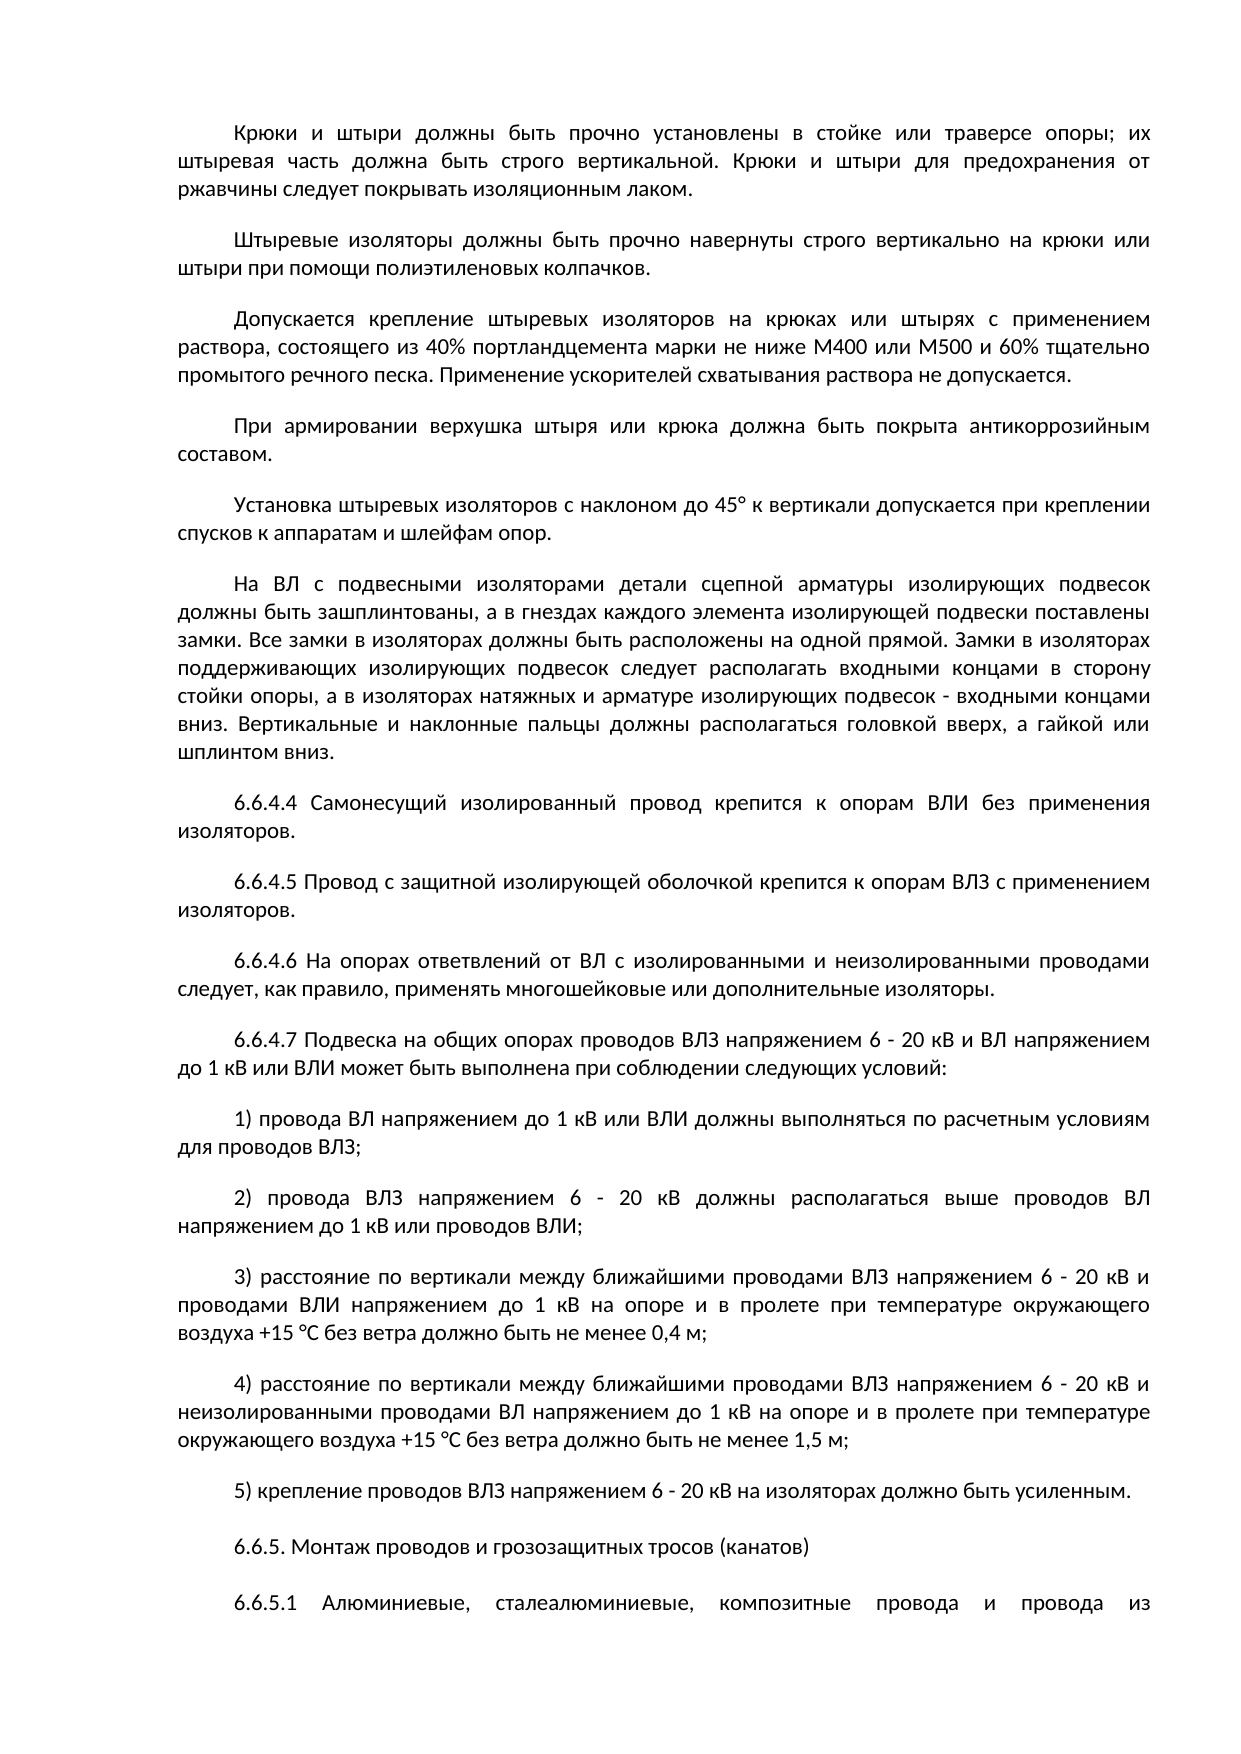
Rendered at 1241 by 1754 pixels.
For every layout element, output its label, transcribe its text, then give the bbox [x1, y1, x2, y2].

text 6.6.4.6 На опорах ответвлений от ВЛ с изолированными и неизолированными проводами следует, как правило, применять многошейковые или дополнительные изоляторы. [177, 946, 1152, 1002]
text На ВЛ с подвесными изоляторами детали сцепной арматуры изолирующих подвесок должны быть зашплинтованы, а в гнездах каждого элемента изолирующей подвески поставлены замки. Все замки в изоляторах должны быть расположены на одной прямой. Замки в изоляторах поддерживающих изолирующих подвесок следует располагать входными концами в сторону стойки опоры, а в изоляторах натяжных и арматуре изолирующих подвесок - входными концами вниз. Вертикальные и наклонные пальцы должны располагаться головкой вверх, а гайкой или шплинтом вниз. [177, 569, 1152, 765]
text Штыревые изоляторы должны быть прочно навернуты строго вертикально на крюки или штыри при помощи полиэтиленовых колпачков. [177, 225, 1152, 281]
text При армировании верхушка штыря или крюка должна быть покрыта антикоррозийным составом. [177, 411, 1152, 467]
text 2) провода ВЛЗ напряжением 6 - 20 кВ должны располагаться выше проводов ВЛ напряжением до 1 кВ или проводов ВЛИ; [177, 1183, 1152, 1239]
text 6.6.4.4 Самонесущий изолированный провод крепится к опорам ВЛИ без применения изоляторов. [177, 788, 1152, 844]
text 5) крепление проводов ВЛЗ напряжением 6 - 20 кВ на изоляторах должно быть усиленным. [177, 1476, 1152, 1504]
text 6.6.5. Монтаж проводов и грозозащитных тросов (канатов) [177, 1532, 1152, 1560]
text 6.6.4.5 Провод с защитной изолирующей оболочкой крепится к опорам ВЛЗ с применением изоляторов. [177, 867, 1152, 923]
text Крюки и штыри должны быть прочно установлены в стойке или траверсе опоры; их штыревая часть должна быть строго вертикальной. Крюки и штыри для предохранения от ржавчины следует покрывать изоляционным лаком. [177, 118, 1152, 202]
text 6.6.4.7 Подвеска на общих опорах проводов ВЛЗ напряжением 6 - 20 кВ и ВЛ напряжением до 1 кВ или ВЛИ может быть выполнена при соблюдении следующих условий: [177, 1025, 1152, 1081]
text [177, 1588, 1152, 1616]
text Допускается крепление штыревых изоляторов на крюках или штырях с применением раствора, состоящего из 40% портландцемента марки не ниже М400 или М500 и 60% тщательно промытого речного песка. Применение ускорителей схватывания раствора не допускается. [177, 304, 1152, 388]
text 1) провода ВЛ напряжением до 1 кВ или ВЛИ должны выполняться по расчетным условиям для проводов ВЛЗ; [177, 1104, 1152, 1160]
text 3) расстояние по вертикали между ближайшими проводами ВЛЗ напряжением 6 - 20 кВ и проводами ВЛИ напряжением до 1 кВ на опоре и в пролете при температуре окружающего воздуха +15 °C без ветра должно быть не менее 0,4 м; [177, 1262, 1152, 1346]
text Установка штыревых изоляторов с наклоном до 45° к вертикали допускается при креплении спусков к аппаратам и шлейфам опор. [177, 490, 1152, 546]
text 4) расстояние по вертикали между ближайшими проводами ВЛЗ напряжением 6 - 20 кВ и неизолированными проводами ВЛ напряжением до 1 кВ на опоре и в пролете при температуре окружающего воздуха +15 °C без ветра должно быть не менее 1,5 м; [177, 1369, 1152, 1453]
